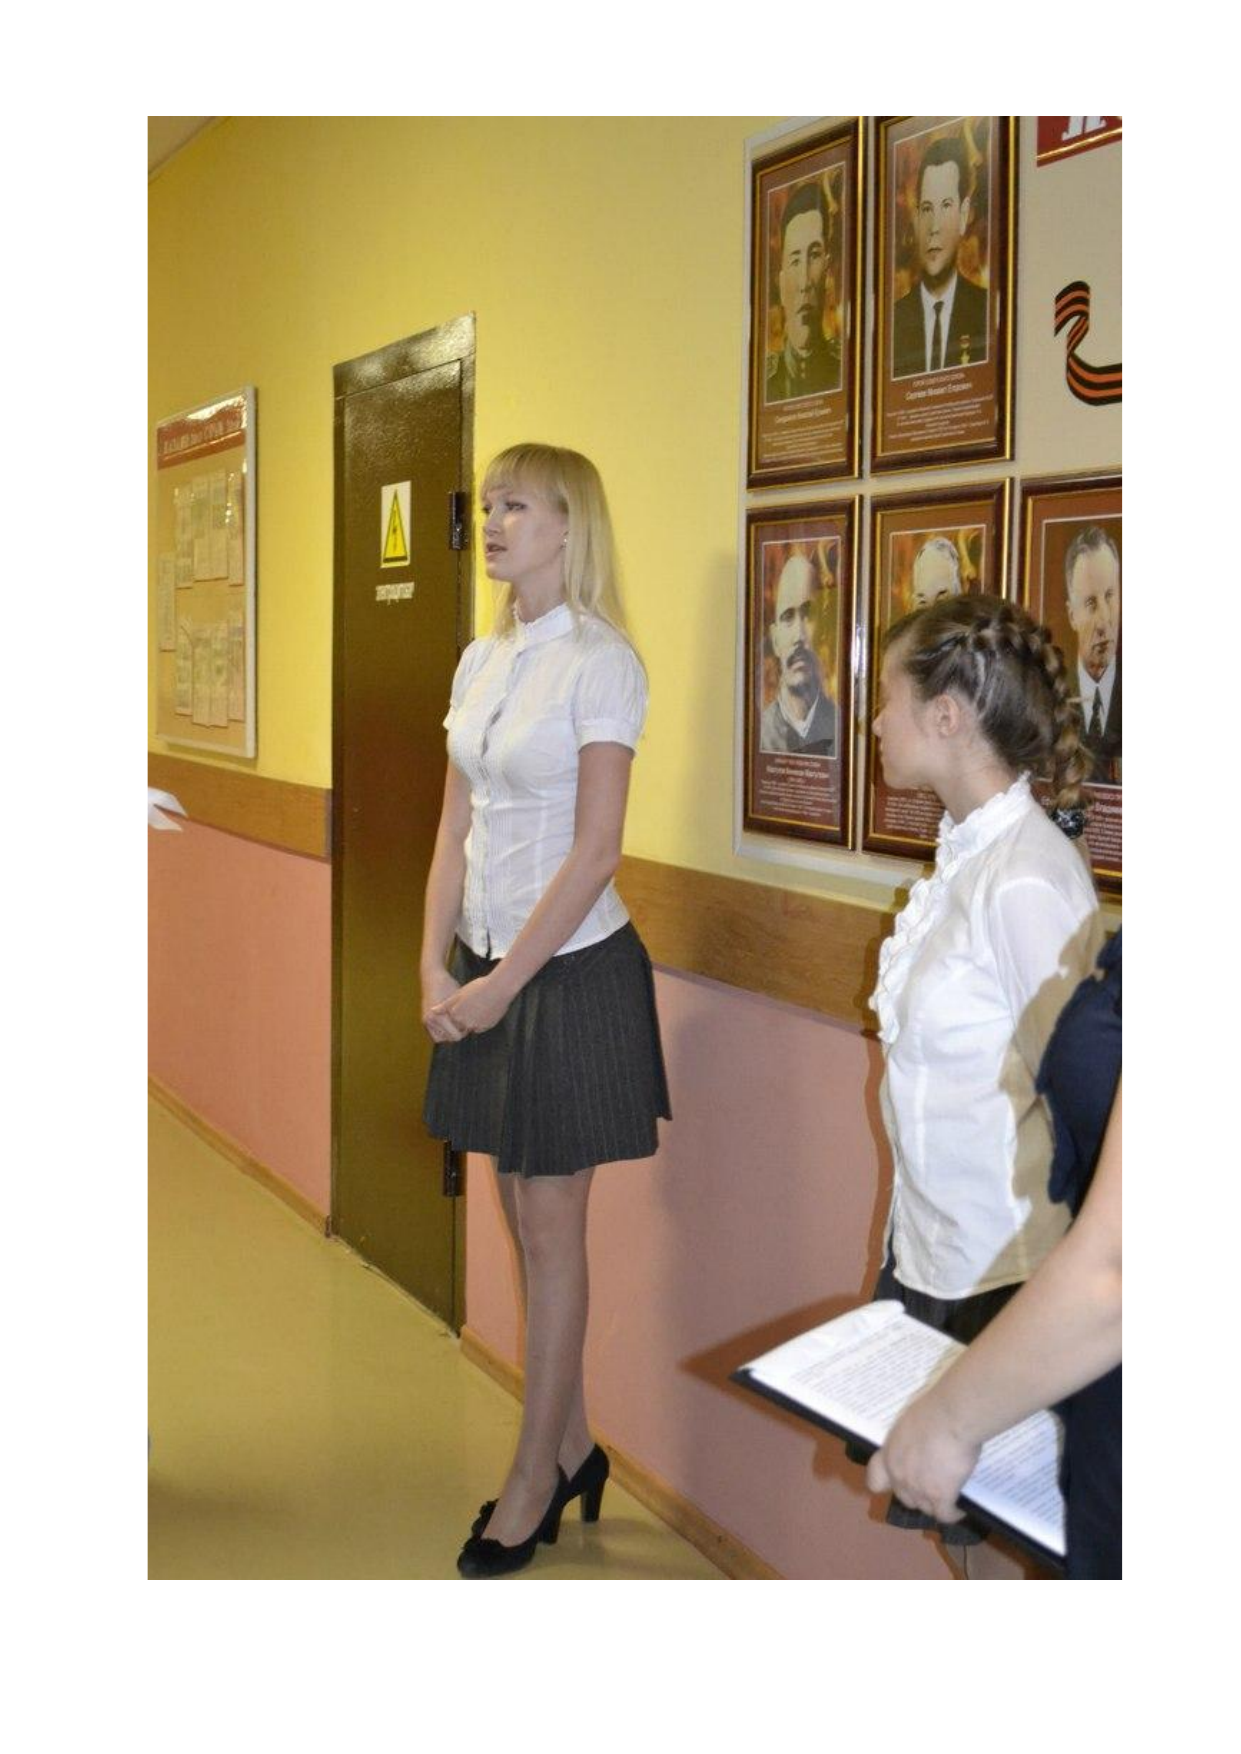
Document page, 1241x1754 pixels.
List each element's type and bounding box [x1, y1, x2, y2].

picture [147, 116, 1123, 1580]
